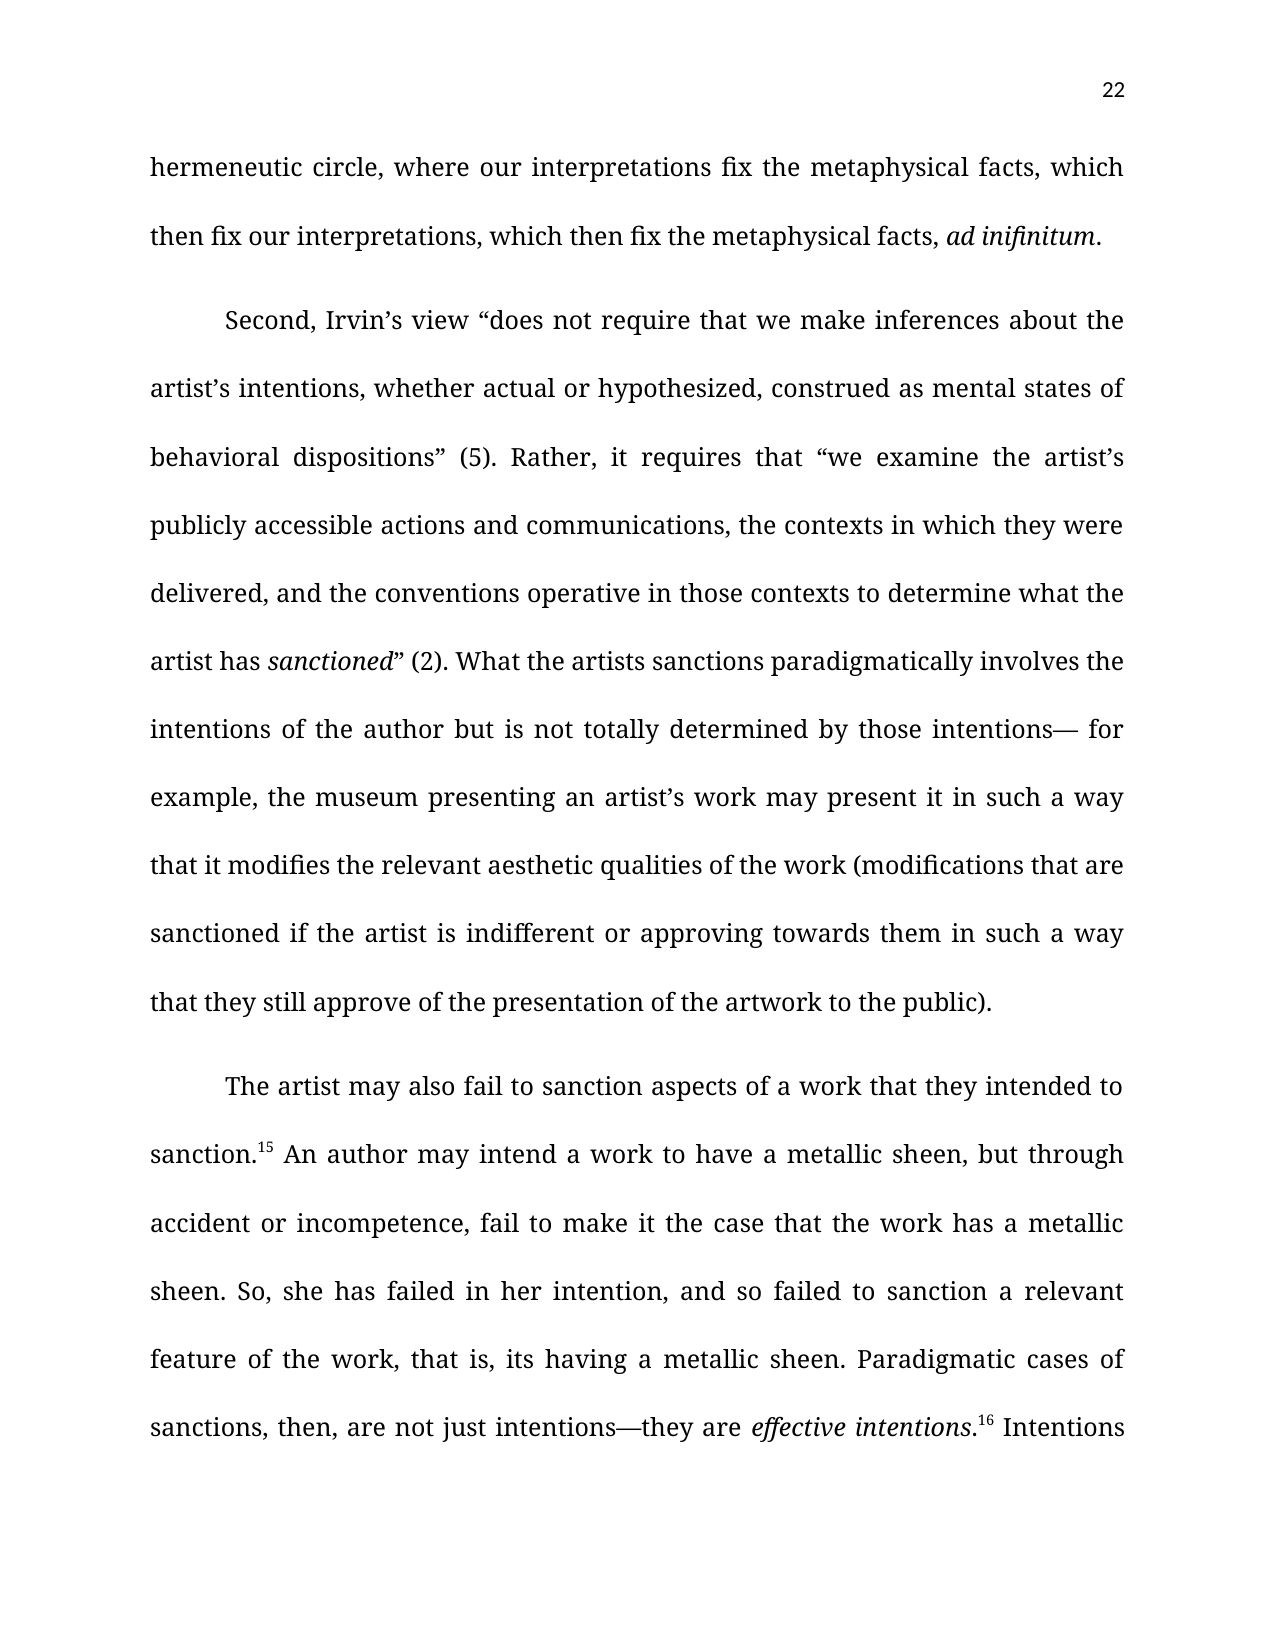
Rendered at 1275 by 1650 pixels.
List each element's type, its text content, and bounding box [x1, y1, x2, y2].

text Second, Irvin’s view “does not require that we make inferences about the artist’s intentions, whether actual or hypothesized, construed as mental states of behavioral dispositions” (5). Rather, it requires that “we examine the artist’s publicly accessible actions and communications, the contexts in which they were delivered, and the conventions operative in those contexts to determine what the artist has sanctioned” (2). What the artists sanctions paradigmatically involves the intentions of the author but is not totally determined by those intentions— for example, the museum presenting an artist’s work may present it in such a way that it modifies the relevant aesthetic qualities of the work (modifications that are sanctioned if the artist is indifferent or approving towards them in such a way that they still approve of the presentation of the artwork to the public). [150, 303, 1125, 1018]
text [150, 150, 1125, 252]
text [150, 1069, 1125, 1444]
